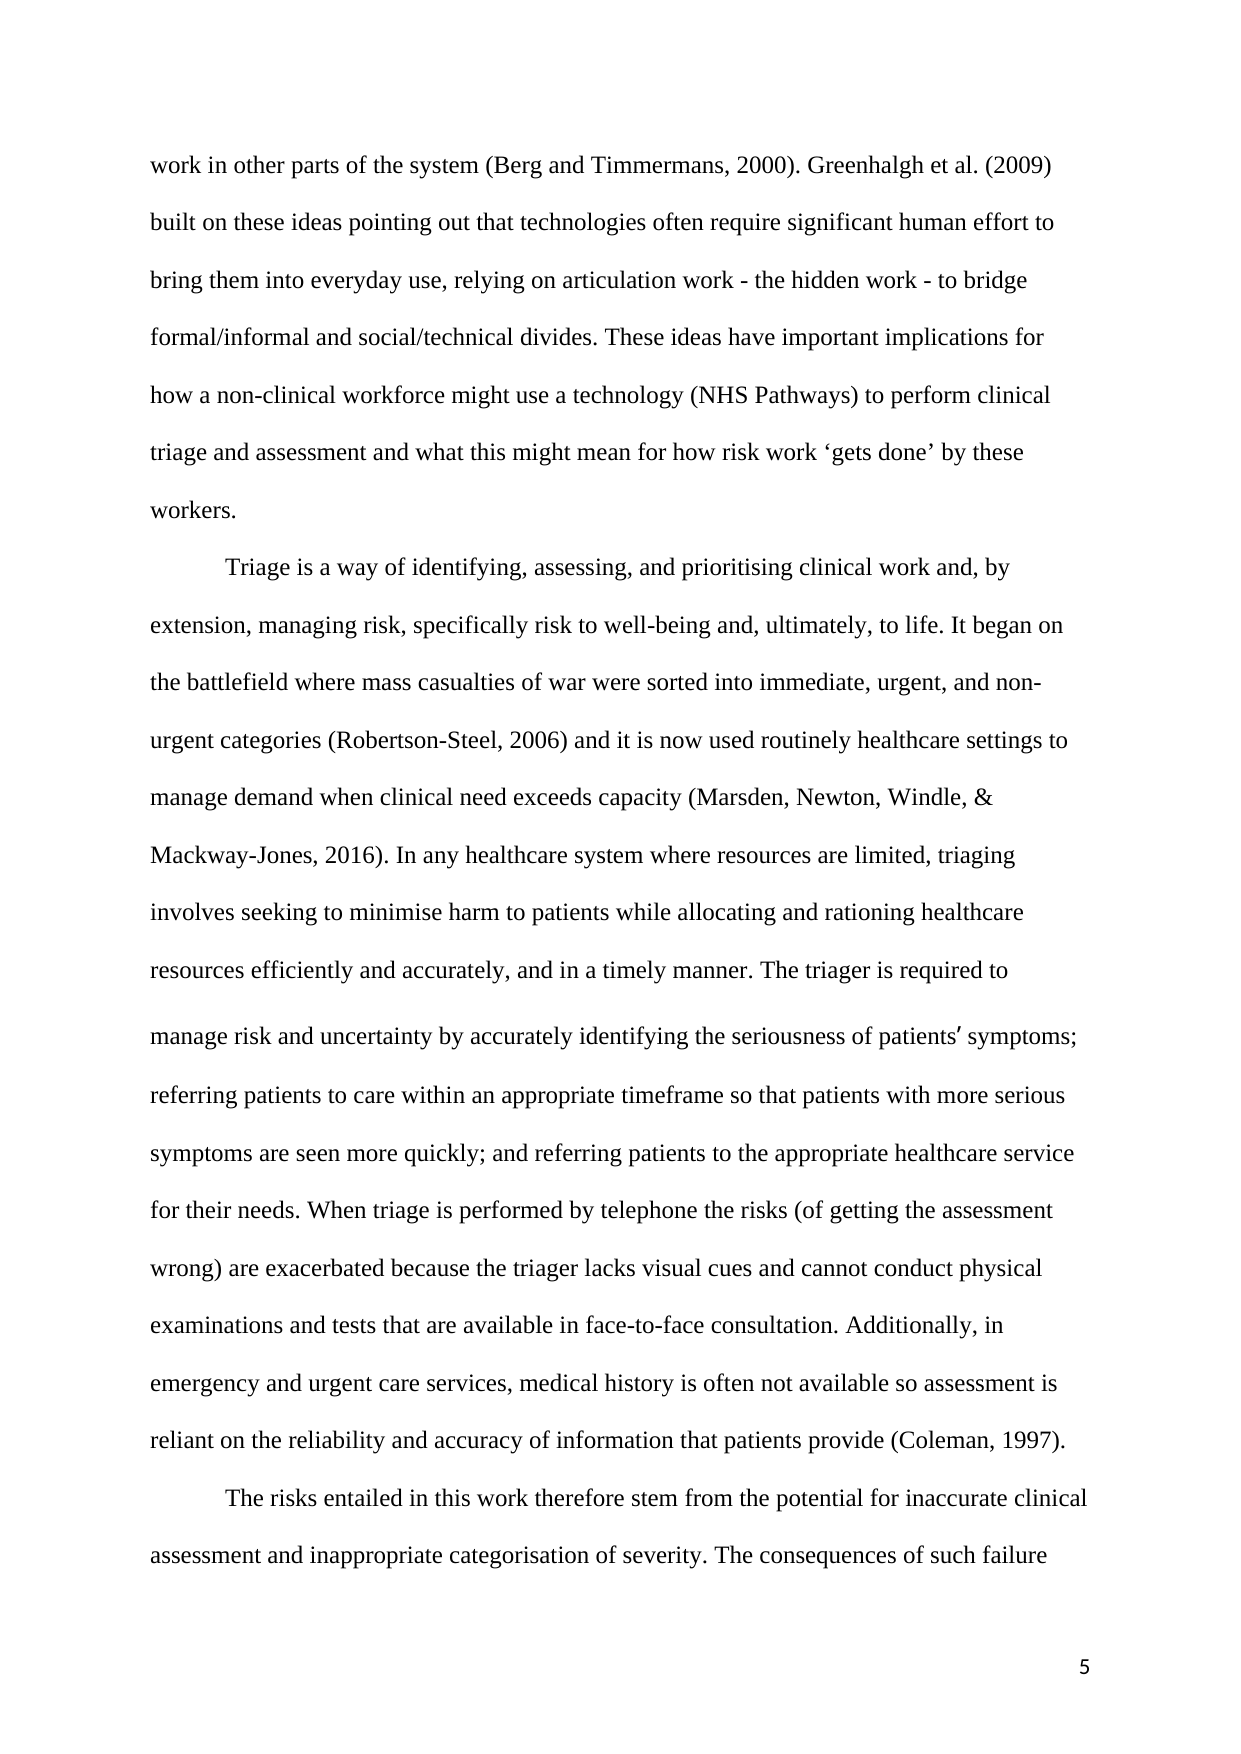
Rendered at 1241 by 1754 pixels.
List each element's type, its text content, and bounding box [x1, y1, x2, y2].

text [150, 150, 1090, 524]
text Triage is a way of identifying, assessing, and prioritising clinical work and, by extension, managing risk, specifically risk to well-being and, ultimately, to life. It began on the battlefield where mass casualties of war were sorted into immediate, urgent, and non-urgent categories (Robertson-Steel, 2006) and it is now used routinely healthcare settings to manage demand when clinical need exceeds capacity (Marsden, Newton, Windle, & Mackway-Jones, 2016). In any healthcare system where resources are limited, triaging involves seeking to minimise harm to patients while allocating and rationing healthcare resources efficiently and accurately, and in a timely manner. The triager is required to manage risk and uncertainty by accurately identifying the seriousness of patients’ symptoms; referring patients to care within an appropriate timeframe so that patients with more serious symptoms are seen more quickly; and referring patients to the appropriate healthcare service for their needs. When triage is performed by telephone the risks (of getting the assessment wrong) are exacerbated because the triager lacks visual cues and cannot conduct physical examinations and tests that are available in face-to-face consultation. Additionally, in emergency and urgent care services, medical history is often not available so assessment is reliant on the reliability and accuracy of information that patients provide (Coleman, 1997). [150, 552, 1090, 1454]
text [150, 1483, 1090, 1569]
